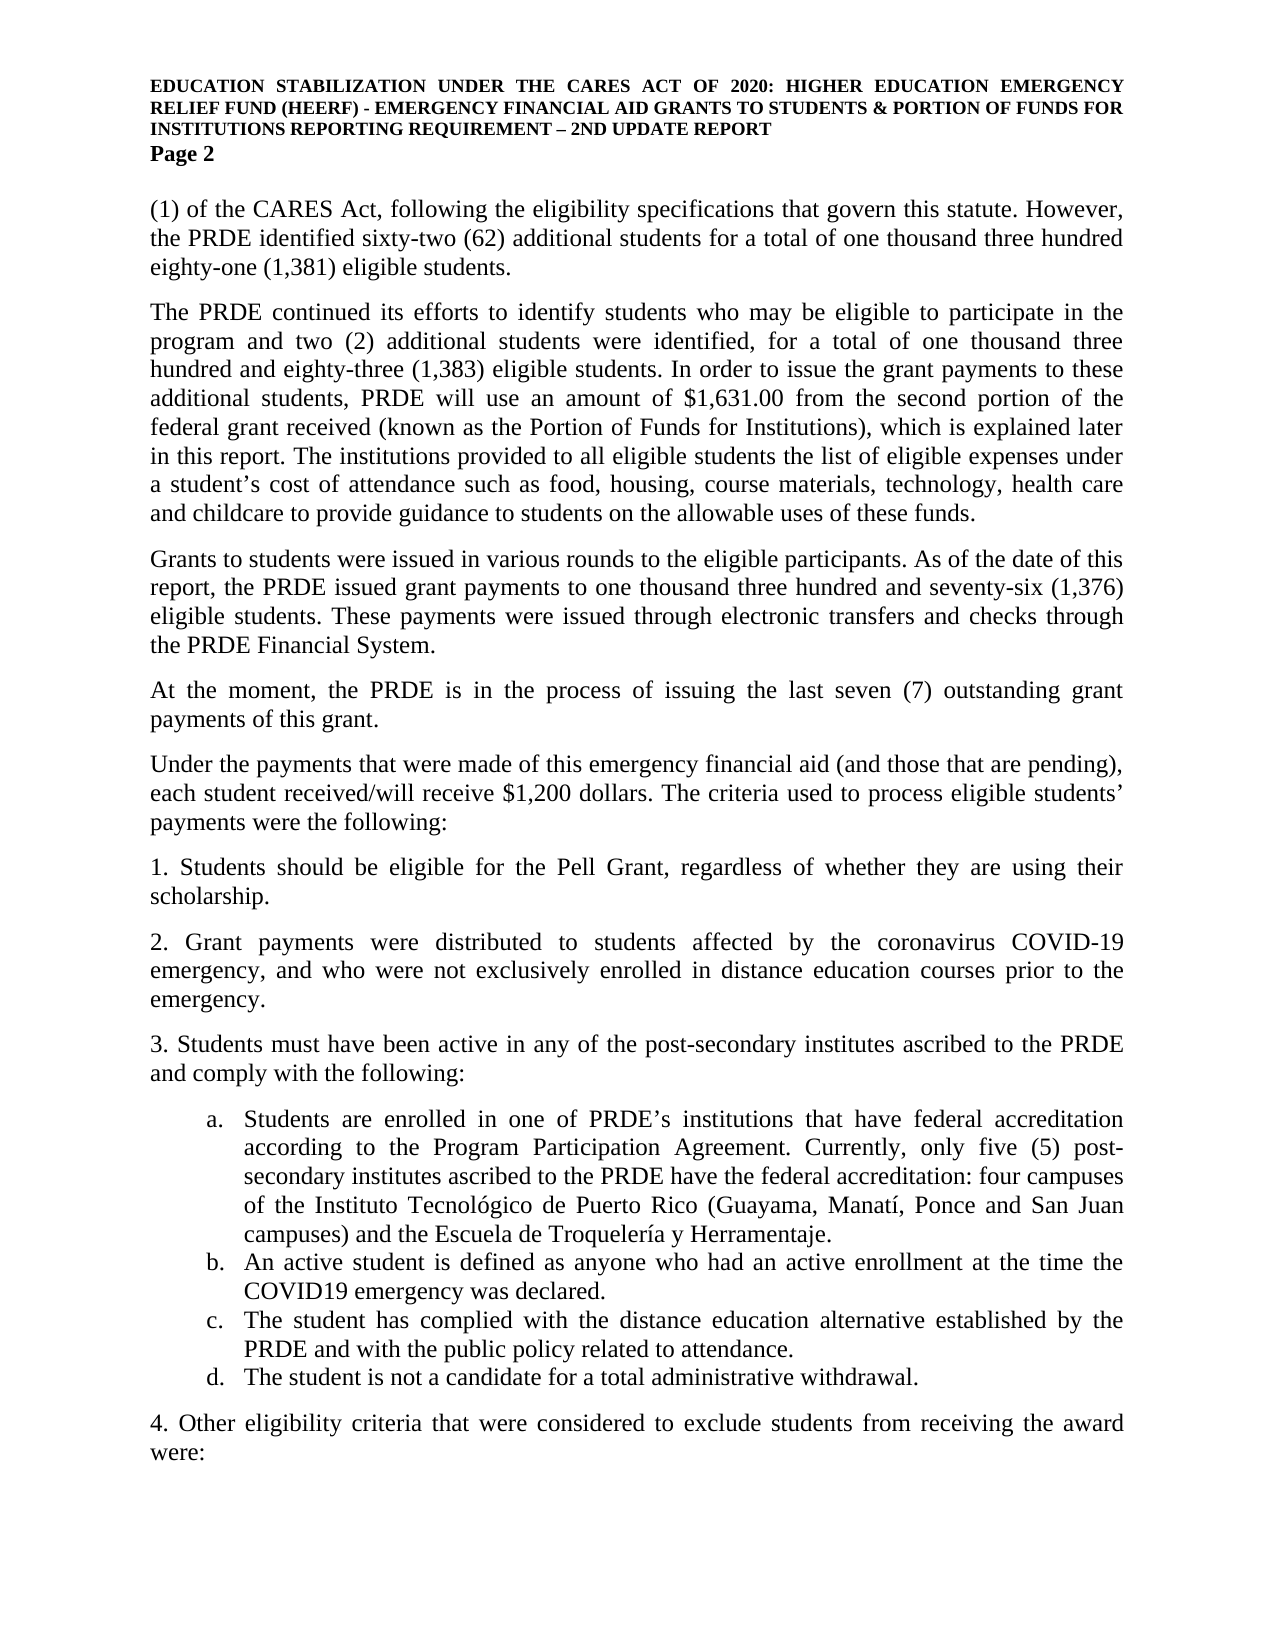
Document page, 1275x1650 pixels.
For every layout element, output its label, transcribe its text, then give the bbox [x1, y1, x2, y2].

text 4. Other eligibility criteria that were considered to exclude students from receiving the award were: [150, 1408, 1125, 1465]
text The PRDE continued its efforts to identify students who may be eligible to participate in the program and two (2) additional students were identified, for a total of one thousand three hundred and eighty-three (1,383) eligible students. In order to issue the grant payments to these additional students, PRDE will use an amount of $1,631.00 from the second portion of the federal grant received (known as the Portion of Funds for Institutions), which is explained later in this report. The institutions provided to all eligible students the list of eligible expenses under a student’s cost of attendance such as food, housing, course materials, technology, health care and childcare to provide guidance to students on the allowable uses of these funds. [150, 297, 1125, 527]
list The student has complied with the distance education alternative established by the PRDE and with the public policy related to attendance. [206, 1305, 1125, 1362]
text 2. Grant payments were distributed to students affected by the coronavirus COVID-19 emergency, and who were not exclusively enrolled in distance education courses prior to the emergency. [150, 927, 1125, 1013]
list Students are enrolled in one of PRDE’s institutions that have federal accreditation according to the Program Participation Agreement. Currently, only five (5) post-secondary institutes ascribed to the PRDE have the federal accreditation: four campuses of the Instituto Tecnológico de Puerto Rico (Guayama, Manatí, Ponce and San Juan campuses) and the Escuela de Troquelería y Herramentaje. [206, 1104, 1125, 1247]
text Grants to students were issued in various rounds to the eligible participants. As of the date of this report, the PRDE issued grant payments to one thousand three hundred and seventy-six (1,376) eligible students. These payments were issued through electronic transfers and checks through the PRDE Financial System. [150, 544, 1125, 659]
list An active student is defined as anyone who had an active enrollment at the time the COVID19 emergency was declared. [206, 1247, 1125, 1305]
text At the moment, the PRDE is in the process of issuing the last seven (7) outstanding grant payments of this grant. [150, 675, 1125, 733]
text 3. Students must have been active in any of the post-secondary institutes ascribed to the PRDE and comply with the following: [150, 1029, 1125, 1087]
text 1. Students should be eligible for the Pell Grant, regardless of whether they are using their scholarship. [150, 852, 1125, 910]
text Under the payments that were made of this emergency financial aid (and those that are pending), each student received/will receive $1,200 dollars. The criteria used to process eligible students’ payments were the following: [150, 749, 1125, 836]
list The student is not a candidate for a total administrative withdrawal. [206, 1362, 1125, 1391]
